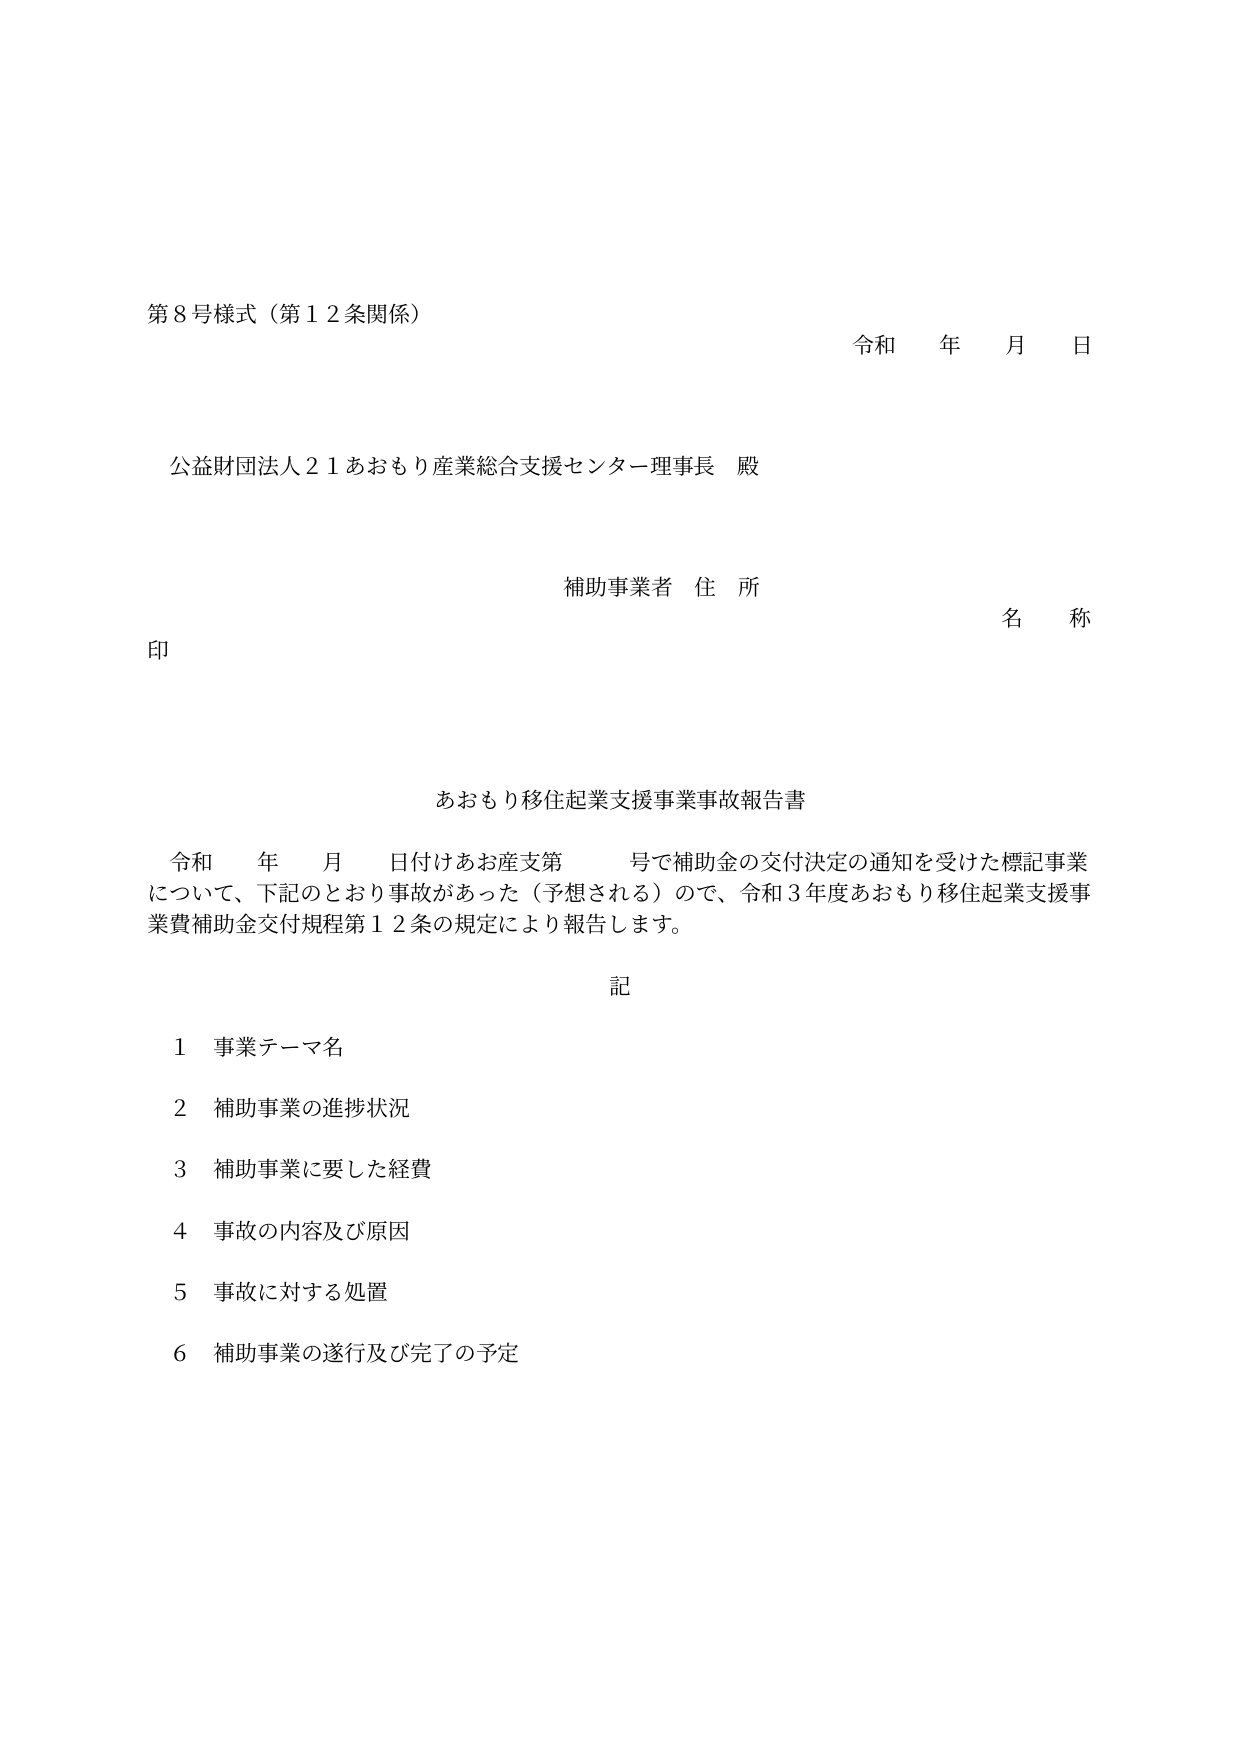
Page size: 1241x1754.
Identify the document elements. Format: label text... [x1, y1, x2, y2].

text 令和 年 月 日 [148, 328, 1092, 360]
text ３ 補助事業に要した経費 [148, 1153, 1092, 1184]
text あおもり移住起業支援事業事故報告書 [148, 783, 1092, 815]
text 令和 年 月 日付けあお産支第 号で補助金の交付決定の通知を受けた標記事業について、下記のとおり事故があった（予想される）ので、令和３年度あおもり移住起業支援事業費補助金交付規程第１２条の規定により報告します。 [148, 845, 1092, 939]
text ４ 事故の内容及び原因 [148, 1214, 1092, 1245]
text 公益財団法人２１あおもり産業総合支援センター理事長 殿 [148, 449, 1092, 481]
text 記 [148, 969, 1092, 1000]
text 第８号様式（第１２条関係） [148, 297, 1092, 328]
text 名 称 印 [148, 601, 1092, 664]
text １ 事業テーマ名 [148, 1030, 1092, 1062]
text 補助事業者 住 所 [148, 570, 1092, 601]
text ６ 補助事業の遂行及び完了の予定 [148, 1336, 1092, 1368]
text ２ 補助事業の進捗状況 [148, 1091, 1092, 1123]
text ５ 事故に対する処置 [148, 1275, 1092, 1307]
